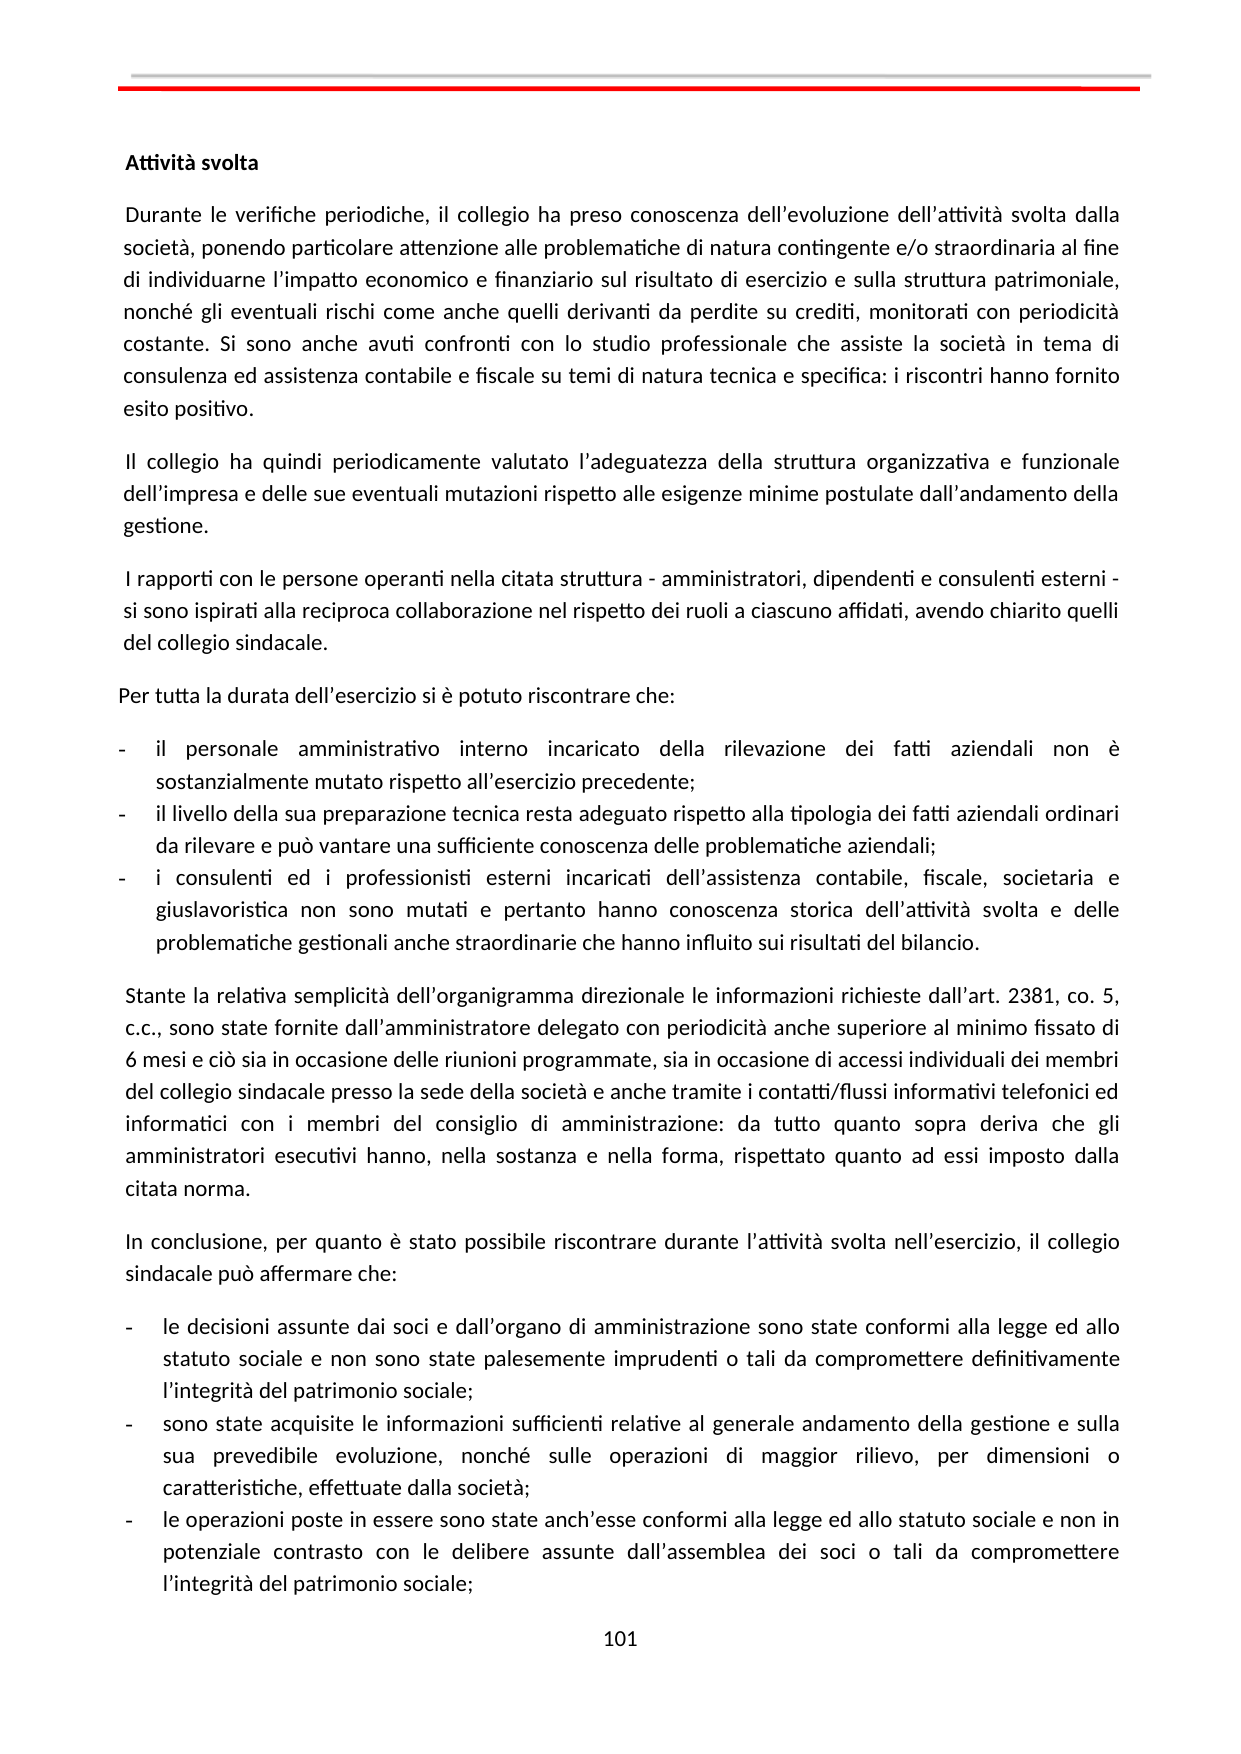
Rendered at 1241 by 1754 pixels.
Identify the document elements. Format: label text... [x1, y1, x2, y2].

list le operazioni poste in essere sono state anch’esse conformi alla legge ed allo statuto sociale e non in potenziale contrasto con le delibere assunte dall’assemblea dei soci o tali da compromettere l’integrità del patrimonio sociale; [125, 1505, 1122, 1598]
list i consulenti ed i professionisti esterni incaricati dell’assistenza contabile, fiscale, societaria e giuslavoristica non sono mutati e pertanto hanno conoscenza storica dell’attività svolta e delle problematiche gestionali anche straordinarie che hanno influito sui risultati del bilancio. [118, 863, 1122, 956]
list il livello della sua preparazione tecnica resta adeguato rispetto alla tipologia dei fatti aziendali ordinari da rilevare e può vantare una sufficiente conoscenza delle problematiche aziendali; [118, 799, 1122, 859]
text I rapporti con le persone operanti nella citata struttura - amministratori, dipendenti e consulenti esterni - si sono ispirati alla reciproca collaborazione nel rispetto dei ruoli a ciascuno affidati, avendo chiarito quelli del collegio sindacale. [123, 564, 1122, 657]
text Durante le verifiche periodiche, il collegio ha preso conoscenza dell’evoluzione dell’attività svolta dalla società, ponendo particolare attenzione alle problematiche di natura contingente e/o straordinaria al fine di individuarne l’impatto economico e finanziario sul risultato di esercizio e sulla struttura patrimoniale, nonché gli eventuali rischi come anche quelli derivanti da perdite su crediti, monitorati con periodicità costante. Si sono anche avuti confronti con lo studio professionale che assiste la società in tema di consulenza ed assistenza contabile e fiscale su temi di natura tecnica e specifica: i riscontri hanno fornito esito positivo. [123, 201, 1122, 422]
text In conclusione, per quanto è stato possibile riscontrare durante l’attività svolta nell’esercizio, il collegio sindacale può affermare che: [125, 1227, 1122, 1287]
text Stante la relativa semplicità dell’organigramma direzionale le informazioni richieste dall’art. 2381, co. 5, c.c., sono state fornite dall’amministratore delegato con periodicità anche superiore al minimo fissato di 6 mesi e ciò sia in occasione delle riunioni programmate, sia in occasione di accessi individuali dei membri del collegio sindacale presso la sede della società e anche tramite i contatti/flussi informativi telefonici ed informatici con i membri del consiglio di amministrazione: da tutto quanto sopra deriva che gli amministratori esecutivi hanno, nella sostanza e nella forma, rispettato quanto ad essi imposto dalla citata norma. [125, 981, 1122, 1202]
list le decisioni assunte dai soci e dall’organo di amministrazione sono state conformi alla legge ed allo statuto sociale e non sono state palesemente imprudenti o tali da compromettere definitivamente l’integrità del patrimonio sociale; [125, 1312, 1122, 1404]
text Attività svolta [123, 148, 1122, 176]
list sono state acquisite le informazioni sufficienti relative al generale andamento della gestione e sulla sua prevedibile evoluzione, nonché sulle operazioni di maggior rilievo, per dimensioni o caratteristiche, effettuate dalla società; [125, 1409, 1122, 1501]
text Per tutta la durata dell’esercizio si è potuto riscontrare che: [118, 682, 1122, 709]
text Il collegio ha quindi periodicamente valutato l’adeguatezza della struttura organizzativa e funzionale dell’impresa e delle sue eventuali mutazioni rispetto alle esigenze minime postulate dall’andamento della gestione. [123, 447, 1122, 539]
list il personale amministrativo interno incaricato della rilevazione dei fatti aziendali non è sostanzialmente mutato rispetto all’esercizio precedente; [118, 734, 1122, 795]
